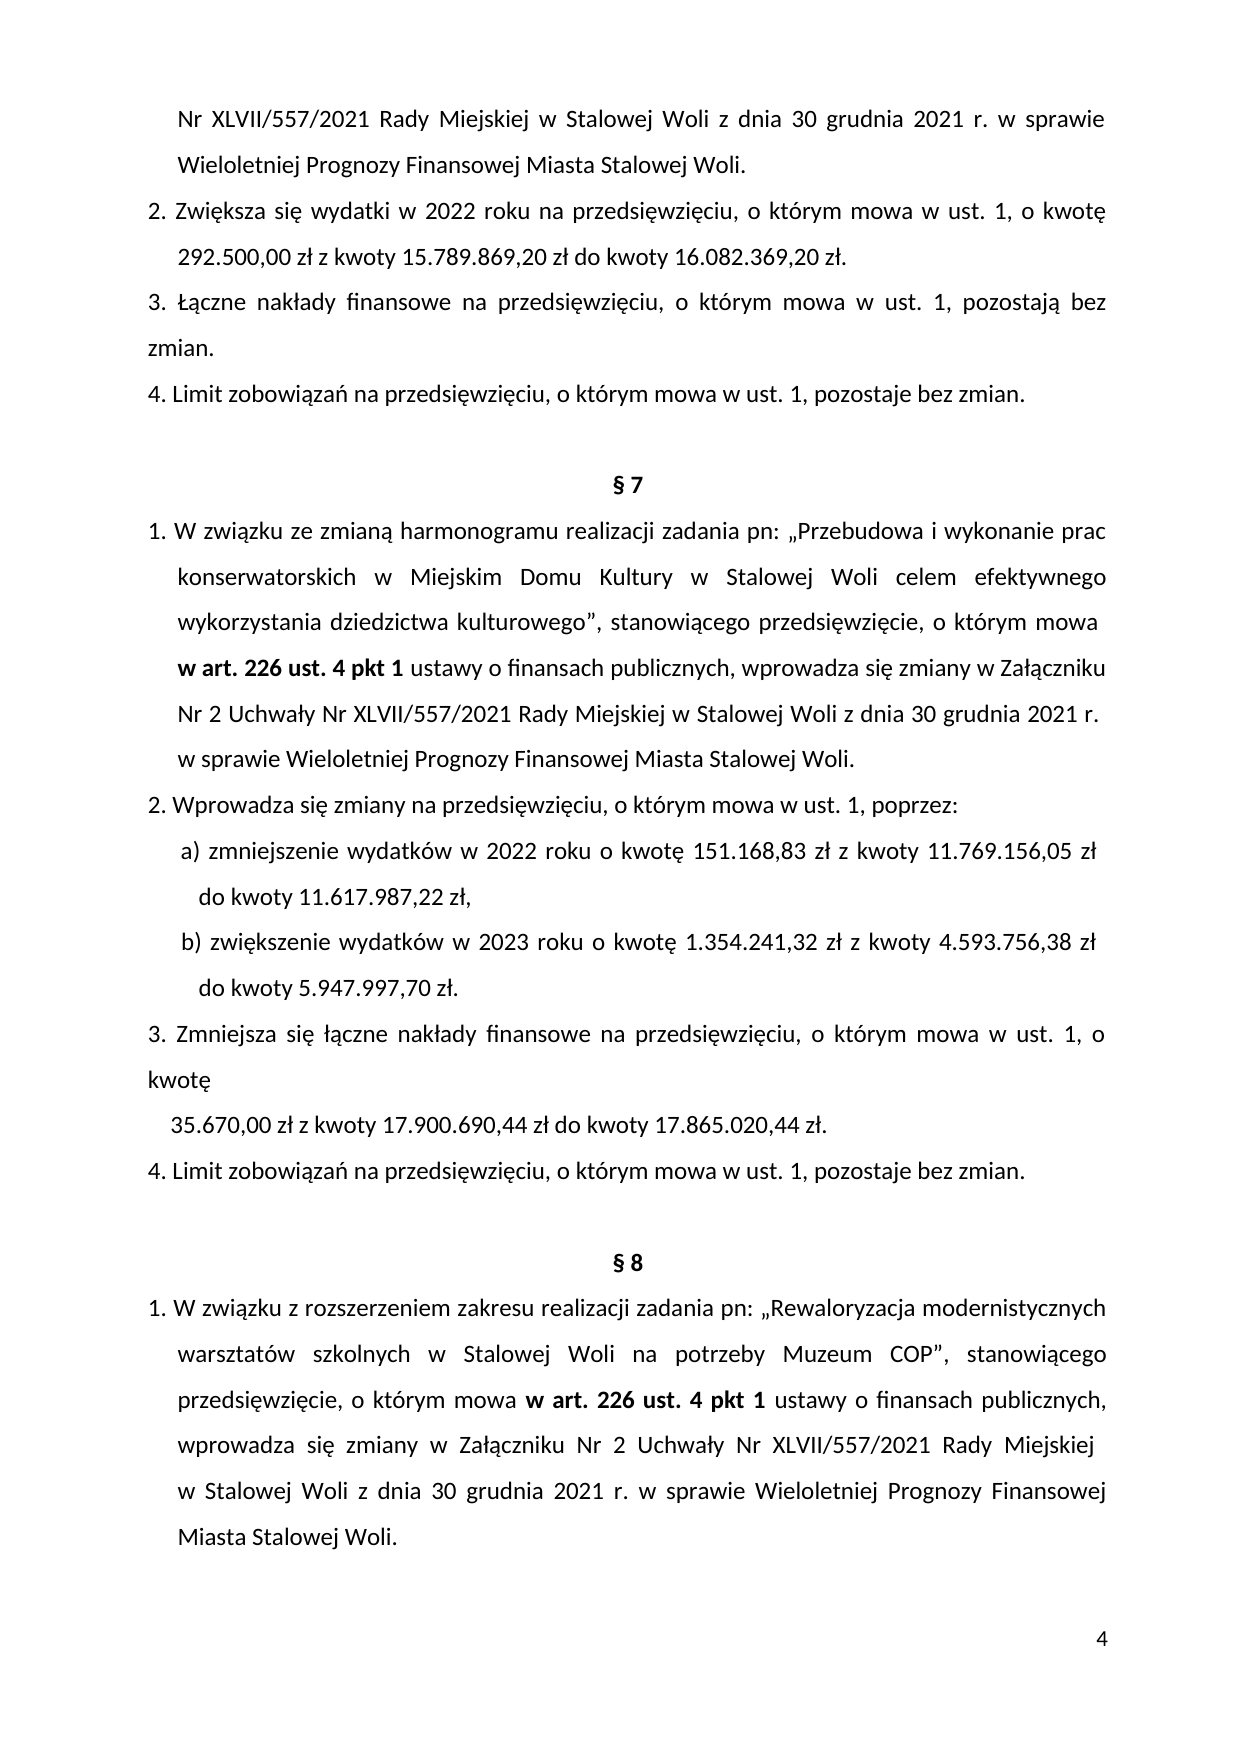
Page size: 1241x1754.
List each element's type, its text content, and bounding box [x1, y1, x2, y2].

text 1. W związku z rozszerzeniem zakresu realizacji zadania pn: „Rewaloryzacja modernistycznych warsztatów szkolnych w Stalowej Woli na potrzeby Muzeum COP”, stanowiącego przedsięwzięcie, o którym mowa w art. 226 ust. 4 pkt 1 ustawy o finansach publicznych, wprowadza się zmiany w Załączniku Nr 2 Uchwały Nr XLVII/557/2021 Rady Miejskiej w Stalowej Woli z dnia 30 grudnia 2021 r. w sprawie Wieloletniej Prognozy Finansowej Miasta Stalowej Woli. [148, 1292, 1107, 1552]
text 2. Zwiększa się wydatki w 2022 roku na przedsięwzięciu, o którym mowa w ust. 1, o kwotę 292.500,00 zł z kwoty 15.789.869,20 zł do kwoty 16.082.369,20 zł. [148, 195, 1107, 271]
text 3. Łączne nakłady finansowe na przedsięwzięciu, o którym mowa w ust. 1, pozostają bez zmian. [148, 286, 1107, 363]
text 2. Wprowadza się zmiany na przedsięwzięciu, o którym mowa w ust. 1, poprzez: [148, 789, 1107, 820]
text a) zmniejszenie wydatków w 2022 roku o kwotę 151.168,83 zł z kwoty 11.769.156,05 zł do kwoty 11.617.987,22 zł, [148, 835, 1107, 911]
text 4. Limit zobowiązań na przedsięwzięciu, o którym mowa w ust. 1, pozostaje bez zmian. [148, 1155, 1107, 1186]
text § 7 [148, 469, 1107, 500]
text 1. W związku ze zmianą harmonogramu realizacji zadania pn: „Przebudowa i wykonanie prac konserwatorskich w Miejskim Domu Kultury w Stalowej Woli celem efektywnego wykorzystania dziedzictwa kulturowego”, stanowiącego przedsięwzięcie, o którym mowa w art. 226 ust. 4 pkt 1 ustawy o finansach publicznych, wprowadza się zmiany w Załączniku Nr 2 Uchwały Nr XLVII/557/2021 Rady Miejskiej w Stalowej Woli z dnia 30 grudnia 2021 r. w sprawie Wieloletniej Prognozy Finansowej Miasta Stalowej Woli. [148, 515, 1107, 774]
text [148, 103, 1107, 180]
text b) zwiększenie wydatków w 2023 roku o kwotę 1.354.241,32 zł z kwoty 4.593.756,38 zł do kwoty 5.947.997,70 zł. [148, 927, 1107, 1003]
text 4. Limit zobowiązań na przedsięwzięciu, o którym mowa w ust. 1, pozostaje bez zmian. [148, 378, 1107, 408]
text § 8 [148, 1247, 1107, 1277]
text 3. Zmniejsza się łączne nakłady finansowe na przedsięwzięciu, o którym mowa w ust. 1, o kwotę 35.670,00 zł z kwoty 17.900.690,44 zł do kwoty 17.865.020,44 zł. [148, 1018, 1107, 1140]
